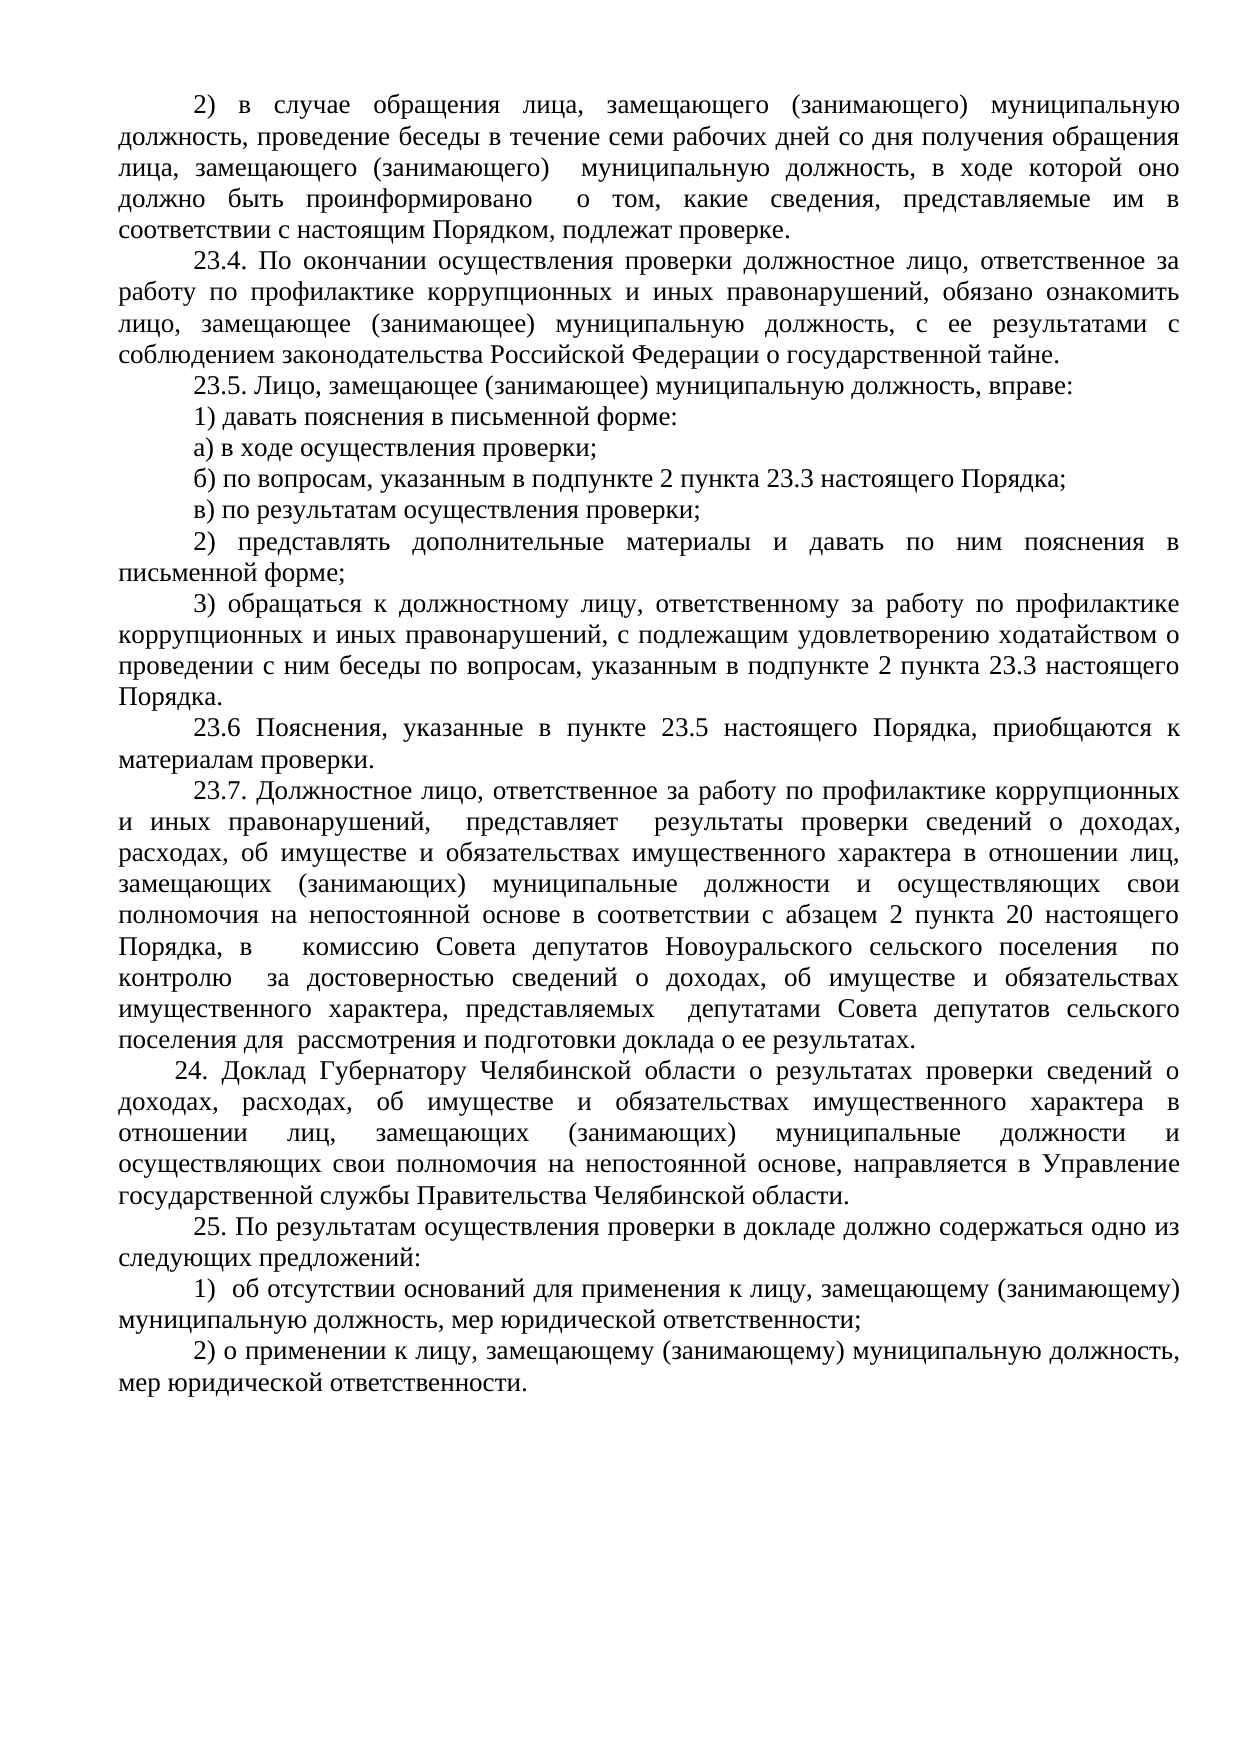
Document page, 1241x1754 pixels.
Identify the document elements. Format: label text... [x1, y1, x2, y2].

text в) по результатам осуществления проверки; [118, 493, 1181, 525]
text 1) об отсутствии оснований для применения к лицу, замещающему (занимающему) муниципальную должность, мер юридической ответственности; [118, 1272, 1181, 1334]
text 23.5. Лицо, замещающее (занимающее) муниципальную должность, вправе: [118, 369, 1181, 400]
text 2) о применении к лицу, замещающему (занимающему) муниципальную должность, мер юридической ответственности. [118, 1334, 1181, 1397]
text 24. Доклад Губернатору Челябинской области о результатах проверки сведений о доходах, расходах, об имуществе и обязательствах имущественного характера в отношении лиц, замещающих (занимающих) муниципальные должности и осуществляющих свои полномочия на непостоянной основе, направляется в Управление государственной службы Правительства Челябинской области. [118, 1054, 1181, 1210]
text 23.4. По окончании осуществления проверки должностное лицо, ответственное за работу по профилактике коррупционных и иных правонарушений, обязано ознакомить лицо, замещающее (занимающее) муниципальную должность, с ее результатами с соблюдением законодательства Российской Федерации о государственной тайне. [118, 244, 1181, 369]
text б) по вопросам, указанным в подпункте 2 пункта 23.3 настоящего Порядка; [118, 462, 1181, 493]
text а) в ходе осуществления проверки; [118, 431, 1181, 462]
text 23.7. Должностное лицо, ответственное за работу по профилактике коррупционных и иных правонарушений, представляет результаты проверки сведений о доходах, расходах, об имуществе и обязательствах имущественного характера в отношении лиц, замещающих (занимающих) муниципальные должности и осуществляющих свои полномочия на непостоянной основе в соответствии с абзацем 2 пункта 20 настоящего Порядка, в комиссию Совета депутатов Новоуральского сельского поселения по контролю за достоверностью сведений о доходах, об имуществе и обязательствах имущественного характера, представляемых депутатами Совета депутатов сельского поселения для рассмотрения и подготовки доклада о ее результатах. [118, 774, 1181, 1054]
text 2) представлять дополнительные материалы и давать по ним пояснения в письменной форме; [118, 525, 1181, 587]
text 23.6 Пояснения, указанные в пункте 23.5 настоящего Порядка, приобщаются к материалам проверки. [118, 712, 1181, 774]
text 1) давать пояснения в письменной форме: [118, 400, 1181, 431]
text 2) в случае обращения лица, замещающего (занимающего) муниципальную должность, проведение беседы в течение семи рабочих дней со дня получения обращения лица, замещающего (занимающего) муниципальную должность, в ходе которой оно должно быть проинформировано о том, какие сведения, представляемые им в соответствии с настоящим Порядком, подлежат проверке. [118, 89, 1181, 244]
text 3) обращаться к должностному лицу, ответственному за работу по профилактике коррупционных и иных правонарушений, с подлежащим удовлетворению ходатайством о проведении с ним беседы по вопросам, указанным в подпункте 2 пункта 23.3 настоящего Порядка. [118, 587, 1181, 712]
text 25. По результатам осуществления проверки в докладе должно содержаться одно из следующих предложений: [118, 1210, 1181, 1272]
